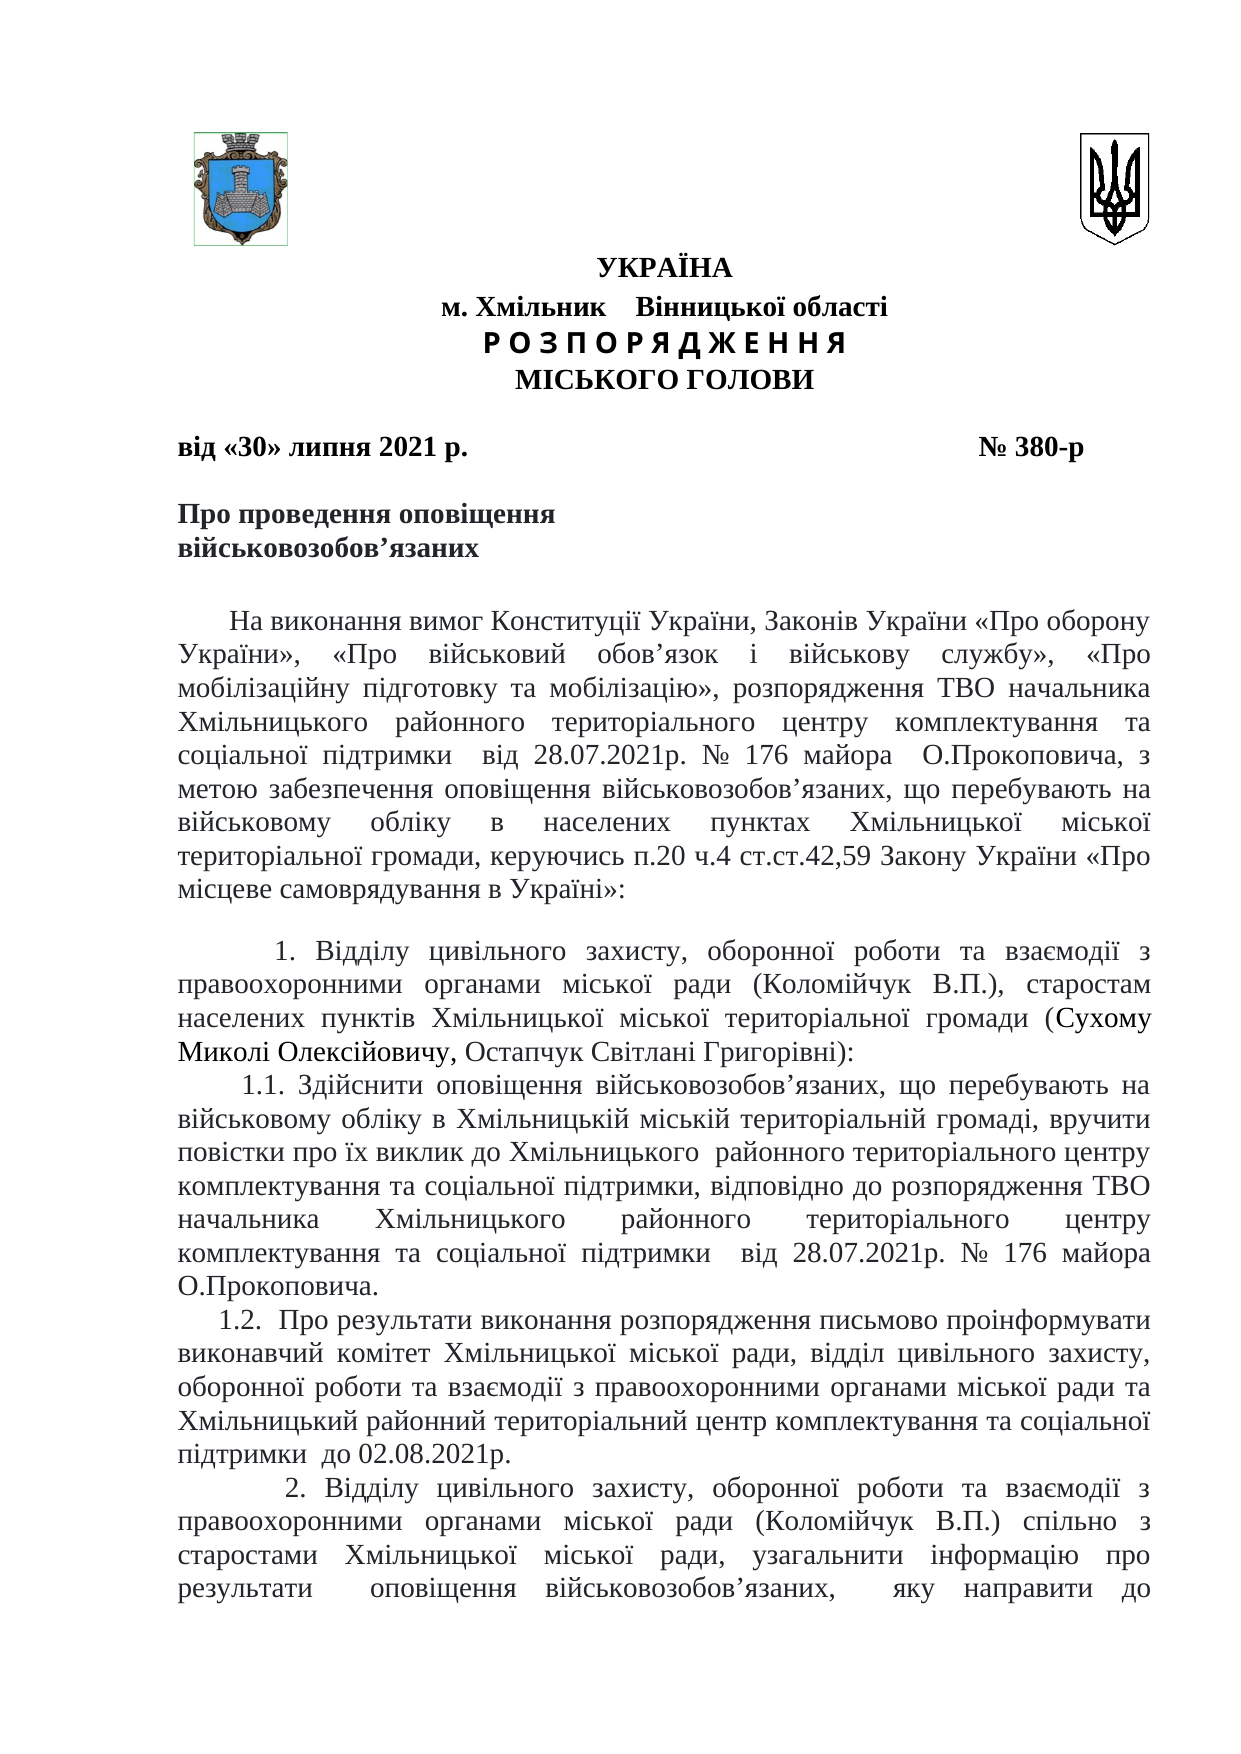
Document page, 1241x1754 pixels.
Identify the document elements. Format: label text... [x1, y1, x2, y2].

picture [193, 132, 288, 246]
text 1.1. Здійснити оповіщення військовозобов’язаних, що перебувають на військовому обліку в Хмільницькій міській територіальній громаді, вручити повістки про їх виклик до Хмільницького районного територіального центру комплектування та соціальної підтримки, відповідно до розпорядження ТВО начальника Хмільницького районного територіального центру комплектування та соціальної підтримки від 28.07.2021р. № 176 майора О.Прокоповича. [177, 1067, 1152, 1302]
text Р О З П О Р Я Д Ж Е Н Н Я [177, 322, 1152, 362]
text Про проведення оповіщення військовозобов’язаних [177, 496, 1152, 563]
list 1. Відділу цивільного захисту, оборонної роботи та взаємодії з правоохоронними органами міської ради (Коломійчук В.П.), старостам населених пунктів Хмільницької міської територіальної громади (Сухому Миколі Олексійовичу, Остапчук Світлані Григорівні): [177, 933, 1152, 1067]
text від «30» липня 2021 р. № 380-р [177, 429, 1152, 463]
text м. Хмільник Вінницької області [177, 289, 1152, 322]
text На виконання вимог Конституції України, Законів України «Про оборону України», «Про військовий обов’язок і військову службу», «Про мобілізаційну підготовку та мобілізацію», розпорядження ТВО начальника Хмільницького районного територіального центру комплектування та соціальної підтримки від 28.07.2021р. № 176 майора О.Прокоповича, з метою забезпечення оповіщення військовозобов’язаних, що перебувають на військовому обліку в населених пунктах Хмільницької міської територіальної громади, керуючись п.20 ч.4 ст.ст.42,59 Закону України «Про місцеве самоврядування в Україні»: [177, 603, 1152, 905]
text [177, 1470, 1152, 1604]
text МІСЬКОГО ГОЛОВИ [177, 362, 1152, 396]
picture [1079, 132, 1150, 246]
text 1.2. Про результати виконання розпорядження письмово проінформувати виконавчий комітет Хмільницької міської ради, відділ цивільного захисту, оборонної роботи та взаємодії з правоохоронними органами міської ради та Хмільницький районний територіальний центр комплектування та соціальної підтримки до 02.08.2021р. [177, 1302, 1152, 1470]
text УКРАЇНА [177, 133, 1152, 284]
